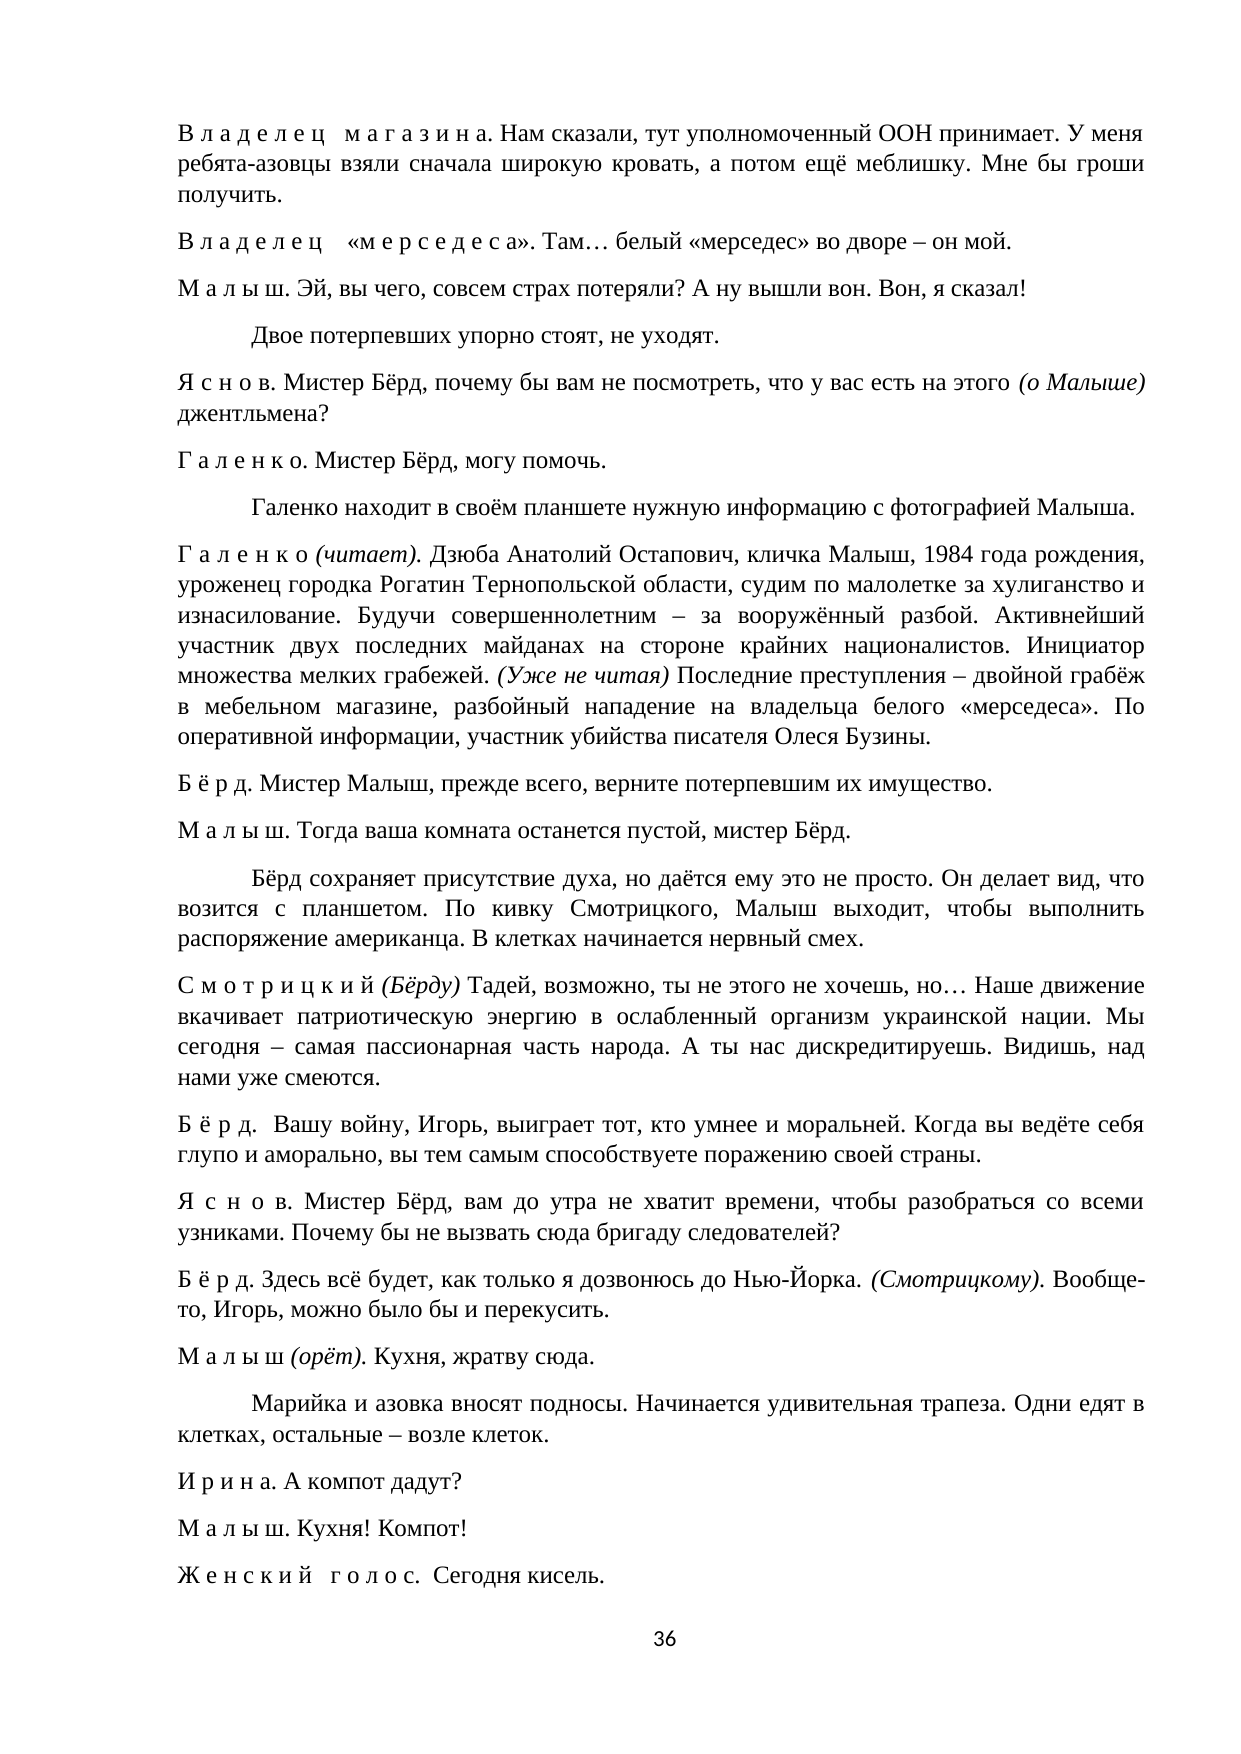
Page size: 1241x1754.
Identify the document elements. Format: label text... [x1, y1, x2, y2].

text Г а л е н к о (читает). Дзюба Анатолий Остапович, кличка Малыш, 1984 года рождения, уроженец городка Рогатин Тернопольской области, судим по малолетке за хулиганство и изнасилование. Будучи совершеннолетним – за вооружённый разбой. Активнейший участник двух последних майданах на стороне крайних националистов. Инициатор множества мелких грабежей. (Уже не читая) Последние преступления – двойной грабёж в мебельном магазине, разбойный нападение на владельца белого «мерседеса». По оперативной информации, участник убийства писателя Олеся Бузины. [177, 539, 1146, 750]
text Ж е н с к и й г о л о с. Сегодня кисель. [177, 1560, 1146, 1589]
text С м о т р и ц к и й (Бёрду) Тадей, возможно, ты не этого не хочешь, но… Наше движение вкачивает патриотическую энергию в ослабленный организм украинской нации. Мы сегодня – самая пассионарная часть народа. А ты нас дискредитируешь. Видишь, над нами уже смеются. [177, 971, 1146, 1091]
text Б ё р д. Вашу войну, Игорь, выиграет тот, кто умнее и моральней. Когда вы ведёте себя глупо и аморально, вы тем самым способствуете поражению своей страны. [177, 1109, 1146, 1168]
text М а л ы ш. Кухня! Компот! [177, 1513, 1146, 1542]
text Г а л е н к о. Мистер Бёрд, могу помочь. [177, 445, 1146, 473]
text М а л ы ш. Тогда ваша комната останется пустой, мистер Бёрд. [177, 816, 1146, 844]
text Я с н о в. Мистер Бёрд, вам до утра не хватит времени, чтобы разобраться со всеми узниками. Почему бы не вызвать сюда бригаду следователей? [177, 1186, 1146, 1246]
text М а л ы ш (орёт). Кухня, жратву сюда. [177, 1341, 1146, 1370]
text Б ё р д. Мистер Малыш, прежде всего, верните потерпевшим их имущество. [177, 768, 1146, 797]
text Марийка и азовка вносят подносы. Начинается удивительная трапеза. Одни едят в клетках, остальные – возле клеток. [177, 1388, 1146, 1448]
text Б ё р д. Здесь всё будет, как только я дозвонюсь до Нью-Йорка. (Смотрицкому). Вообще-то, Игорь, можно было бы и перекусить. [177, 1264, 1146, 1323]
text Бёрд сохраняет присутствие духа, но даётся ему это не просто. Он делает вид, что возится с планшетом. По кивку Смотрицкого, Малыш выходит, чтобы выполнить распоряжение американца. В клетках начинается нервный смех. [177, 863, 1146, 952]
text Двое потерпевших упорно стоят, не уходят. [177, 320, 1146, 349]
text В л а д е л е ц м а г а з и н а. Нам сказали, тут уполномоченный ООН принимает. У меня ребята-азовцы взяли сначала широкую кровать, а потом ещё меблишку. Мне бы гроши получить. [177, 118, 1146, 208]
text И р и н а. А компот дадут? [177, 1466, 1146, 1495]
text В л а д е л е ц «м е р с е д е с а». Там… белый «мерседес» во дворе – он мой. [177, 226, 1146, 255]
text Галенко находит в своём планшете нужную информацию с фотографией Малыша. [177, 492, 1146, 521]
text Я с н о в. Мистер Бёрд, почему бы вам не посмотреть, что у вас есть на этого (о Малыше) джентльмена? [177, 367, 1146, 426]
text М а л ы ш. Эй, вы чего, совсем страх потеряли? А ну вышли вон. Вон, я сказал! [177, 273, 1146, 302]
